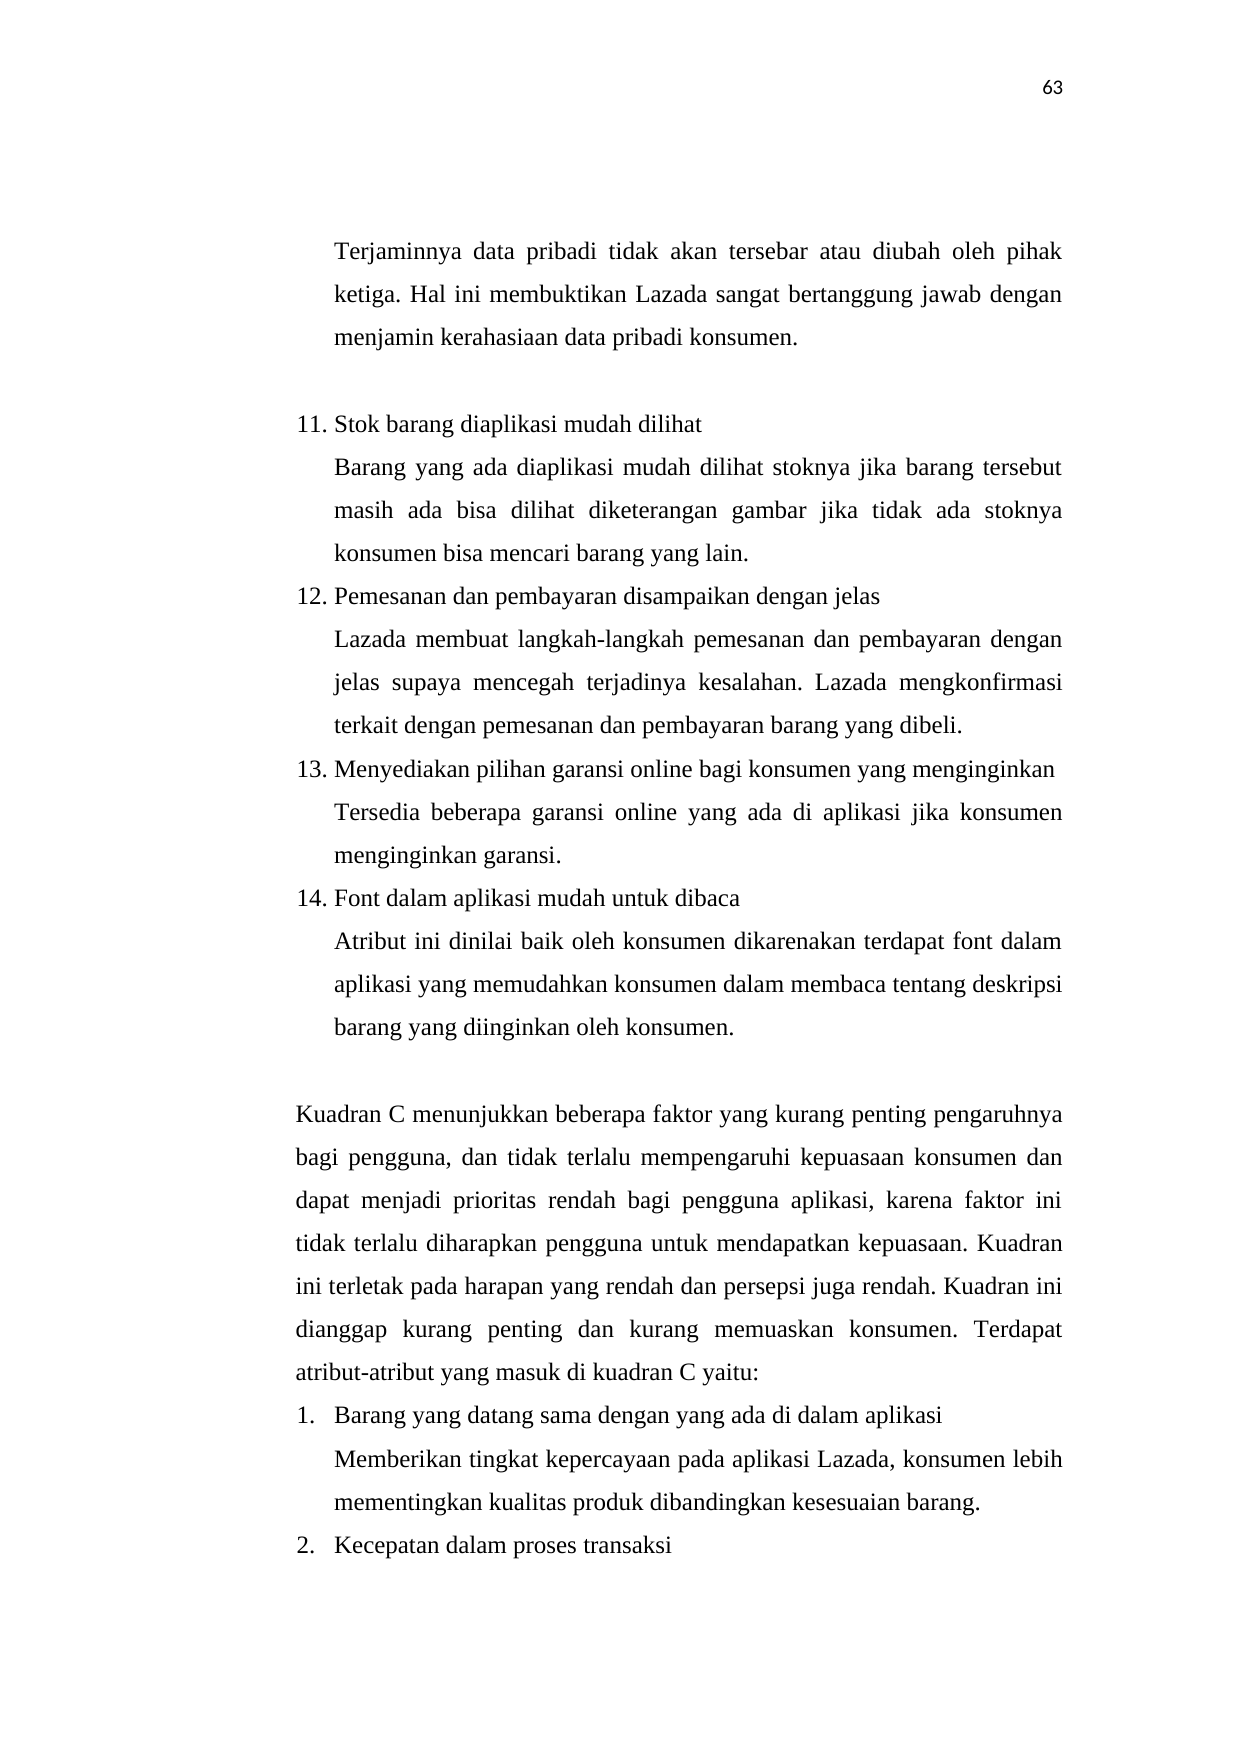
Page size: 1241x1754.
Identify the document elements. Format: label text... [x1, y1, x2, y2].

text Tersedia beberapa garansi online yang ada di aplikasi jika konsumen menginginkan garansi. [334, 797, 1063, 869]
list Barang yang datang sama dengan yang ada di dalam aplikasi [296, 1401, 1063, 1429]
text Kuadran C menunjukkan beberapa faktor yang kurang penting pengaruhnya bagi pengguna, dan tidak terlalu mempengaruhi kepuasaan konsumen dan dapat menjadi prioritas rendah bagi pengguna aplikasi, karena faktor ini tidak terlalu diharapkan pengguna untuk mendapatkan kepuasaan. Kuadran ini terletak pada harapan yang rendah dan persepsi juga rendah. Kuadran ini dianggap kurang penting dan kurang memuaskan konsumen. Terdapat atribut-atribut yang masuk di kuadran C yaitu: [295, 1099, 1063, 1386]
text Lazada membuat langkah-langkah pemesanan dan pembayaran dengan jelas supaya mencegah terjadinya kesalahan. Lazada mengkonfirmasi terkait dengan pemesanan dan pembayaran barang yang dibeli. [334, 624, 1063, 739]
text Barang yang ada diaplikasi mudah dilihat stoknya jika barang tersebut masih ada bisa dilihat diketerangan gambar jika tidak ada stoknya konsumen bisa mencari barang yang lain. [334, 452, 1063, 567]
list Pemesanan dan pembayaran disampaikan dengan jelas [296, 581, 1063, 610]
list Stok barang diaplikasi mudah dilihat [296, 409, 1063, 437]
text Terjaminnya data pribadi tidak akan tersebar atau diubah oleh pihak ketiga. Hal ini membuktikan Lazada sangat bertanggung jawab dengan menjamin kerahasiaan data pribadi konsumen. [334, 236, 1063, 351]
text Atribut ini dinilai baik oleh konsumen dikarenakan terdapat font dalam aplikasi yang memudahkan konsumen dalam membaca tentang deskripsi barang yang diinginkan oleh konsumen. [334, 926, 1063, 1041]
list Font dalam aplikasi mudah untuk dibaca [296, 883, 1063, 912]
text Memberikan tingkat kepercayaan pada aplikasi Lazada, konsumen lebih mementingkan kualitas produk dibandingkan kesesuaian barang. [334, 1444, 1063, 1516]
list Kecepatan dalam proses transaksi [296, 1530, 1063, 1559]
list Menyediakan pilihan garansi online bagi konsumen yang menginginkan [296, 754, 1063, 782]
